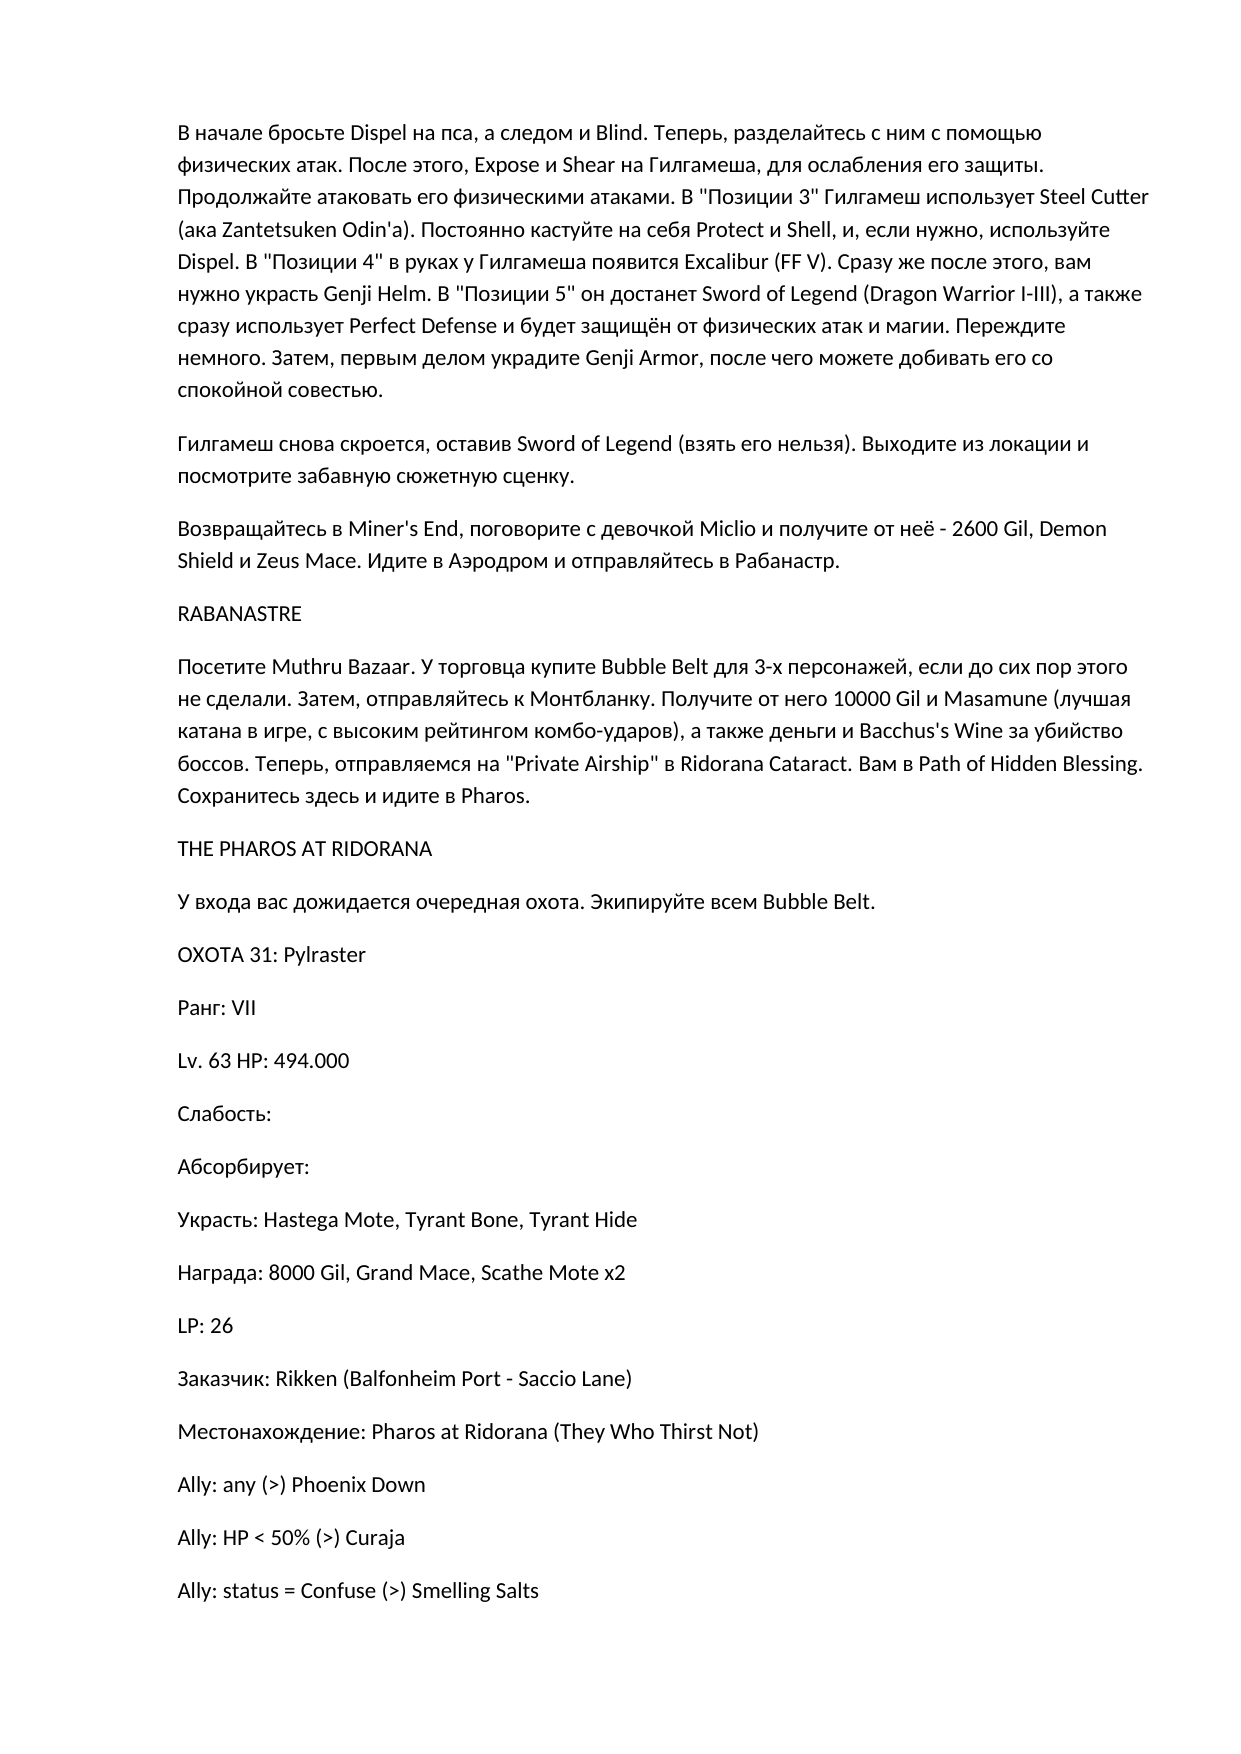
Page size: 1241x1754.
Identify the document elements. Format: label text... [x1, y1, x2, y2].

text У входа вас дожидается очередная охота. Экипируйте всем Bubble Belt. [177, 887, 1152, 915]
text Украсть: Hastega Mote, Tyrant Bone, Tyrant Hide [177, 1205, 1152, 1233]
text Абсорбирует: [177, 1152, 1152, 1180]
text Посетите Muthru Bazaar. У торговца купите Bubble Belt для 3-х персонажей, если до сих пор этого не сделали. Затем, отправляйтесь к Монтбланку. Получите от него 10000 Gil и Masamune (лучшая катана в игре, с высоким рейтингом комбо-ударов), а также деньги и Bacchus's Wine за убийство боссов. Теперь, отправляемся на "Private Airship" в Ridorana Cataract. Вам в Path of Hidden Blessing. Сохранитесь здесь и идите в Pharos. [177, 652, 1152, 809]
text Награда: 8000 Gil, Grand Mace, Scathe Mote x2 [177, 1258, 1152, 1286]
text LP: 26 [177, 1311, 1152, 1339]
text Ally: HP < 50% (>) Curaja [177, 1523, 1152, 1551]
text ОХОТА 31: Pylraster [177, 940, 1152, 968]
text Lv. 63 HP: 494.000 [177, 1046, 1152, 1074]
text Заказчик: Rikken (Balfonheim Port - Saccio Lane) [177, 1364, 1152, 1392]
text Возвращайтесь в Miner's End, поговорите с девочкой Miclio и получите от неё - 2600 Gil, Demon Shield и Zeus Mace. Идите в Аэродром и отправляйтесь в Рабанастр. [177, 514, 1152, 574]
text RABANASTRE [177, 599, 1152, 627]
text В начале бросьте Dispel на пса, а следом и Blind. Теперь, разделайтесь с ним с помощью физических атак. После этого, Expose и Shear на Гилгамеша, для ослабления его защиты. Продолжайте атаковать его физическими атаками. В "Позиции 3" Гилгамеш использует Steel Cutter (ака Zantetsuken Odin'а). Постоянно кастуйте на себя Protect и Shell, и, если нужно, используйте Dispel. В "Позиции 4" в руках у Гилгамеша появится Excalibur (FF V). Сразу же после этого, вам нужно украсть Genji Helm. В "Позиции 5" он достанет Sword of Legend (Dragon Warrior I-III), а также сразу использует Perfect Defense и будет защищён от физических атак и магии. Переждите немного. Затем, первым делом украдите Genji Armor, после чего можете добивать его со спокойной совестью. [177, 118, 1152, 404]
text THE PHAROS AT RIDORANA [177, 834, 1152, 862]
text Ally: status = Confuse (>) Smelling Salts [177, 1576, 1152, 1604]
text Гилгамеш снова скроется, оставив Sword of Legend (взять его нельзя). Выходите из локации и посмотрите забавную сюжетную сценку. [177, 429, 1152, 489]
text Местонахождение: Pharos at Ridorana (They Who Thirst Not) [177, 1417, 1152, 1445]
text Слабость: [177, 1099, 1152, 1127]
text Ally: any (>) Phoenix Down [177, 1470, 1152, 1498]
text Ранг: VII [177, 993, 1152, 1021]
